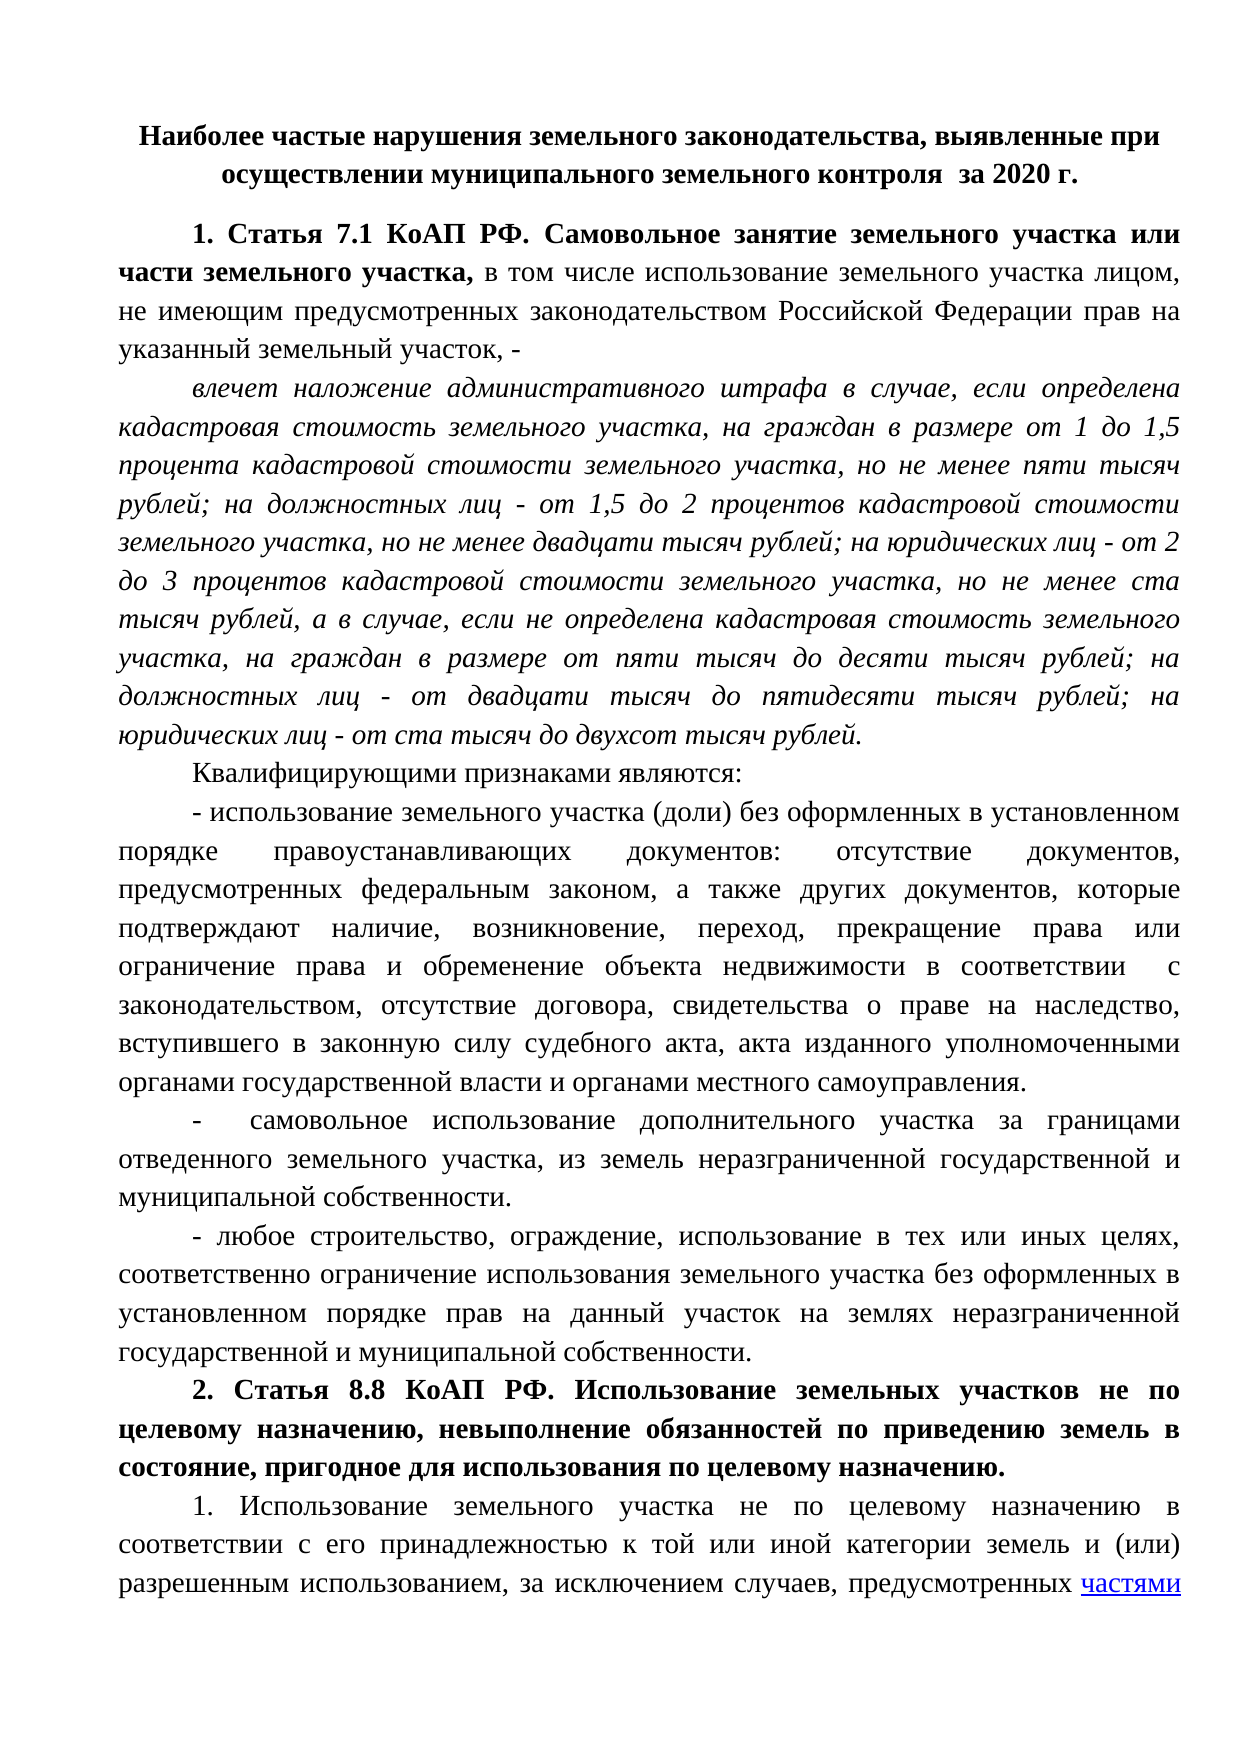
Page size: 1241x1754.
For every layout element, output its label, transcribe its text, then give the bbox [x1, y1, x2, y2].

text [118, 1488, 1181, 1598]
list Наиболее частые нарушения земельного законодательства, выявленные при осуществлении муниципального земельного контроля за 2020 г. [118, 118, 1181, 190]
text - использование земельного участка (доли) без оформленных в установленном порядке правоустанавливающих документов: отсутствие документов, предусмотренных федеральным законом, а также других документов, которые подтверждают наличие, возникновение, переход, прекращение права или ограничение права и обременение объекта недвижимости в соответствии с законодательством, отсутствие договора, свидетельства о праве на наследство, вступившего в законную силу судебного акта, акта изданного уполномоченными органами государственной власти и органами местного самоуправления. [118, 794, 1181, 1097]
text влечет наложение административного штрафа в случае, если определена кадастровая стоимость земельного участка, на граждан в размере от 1 до 1,5 процента кадастровой стоимости земельного участка, но не менее пяти тысяч рублей; на должностных лиц - от 1,5 до 2 процентов кадастровой стоимости земельного участка, но не менее двадцати тысяч рублей; на юридических лиц - от 2 до 3 процентов кадастровой стоимости земельного участка, но не менее ста тысяч рублей, а в случае, если не определена кадастровая стоимость земельного участка, на граждан в размере от пяти тысяч до десяти тысяч рублей; на должностных лиц - от двадцати тысяч до пятидесяти тысяч рублей; на юридических лиц - от ста тысяч до двухсот тысяч рублей. [118, 370, 1181, 751]
text 2. Статья 8.8 КоАП РФ. Использование земельных участков не по целевому назначению, невыполнение обязанностей по приведению земель в состояние, пригодное для использования по целевому назначению. [118, 1372, 1181, 1483]
text Квалифицирующими признаками являются: [118, 756, 1181, 789]
text - любое строительство, ограждение, использование в тех или иных целях, соответственно ограничение использования земельного участка без оформленных в установленном порядке прав на данный участок на землях неразграниченной государственной и муниципальной собственности. [118, 1218, 1181, 1367]
text 1. Статья 7.1 КоАП РФ. Самовольное занятие земельного участка или части земельного участка, в том числе использование земельного участка лицом, не имеющим предусмотренных законодательством Российской Федерации прав на указанный земельный участок, - [118, 216, 1181, 365]
text - самовольное использование дополнительного участка за границами отведенного земельного участка, из земель неразграниченной государственной и муниципальной собственности. [118, 1102, 1181, 1213]
